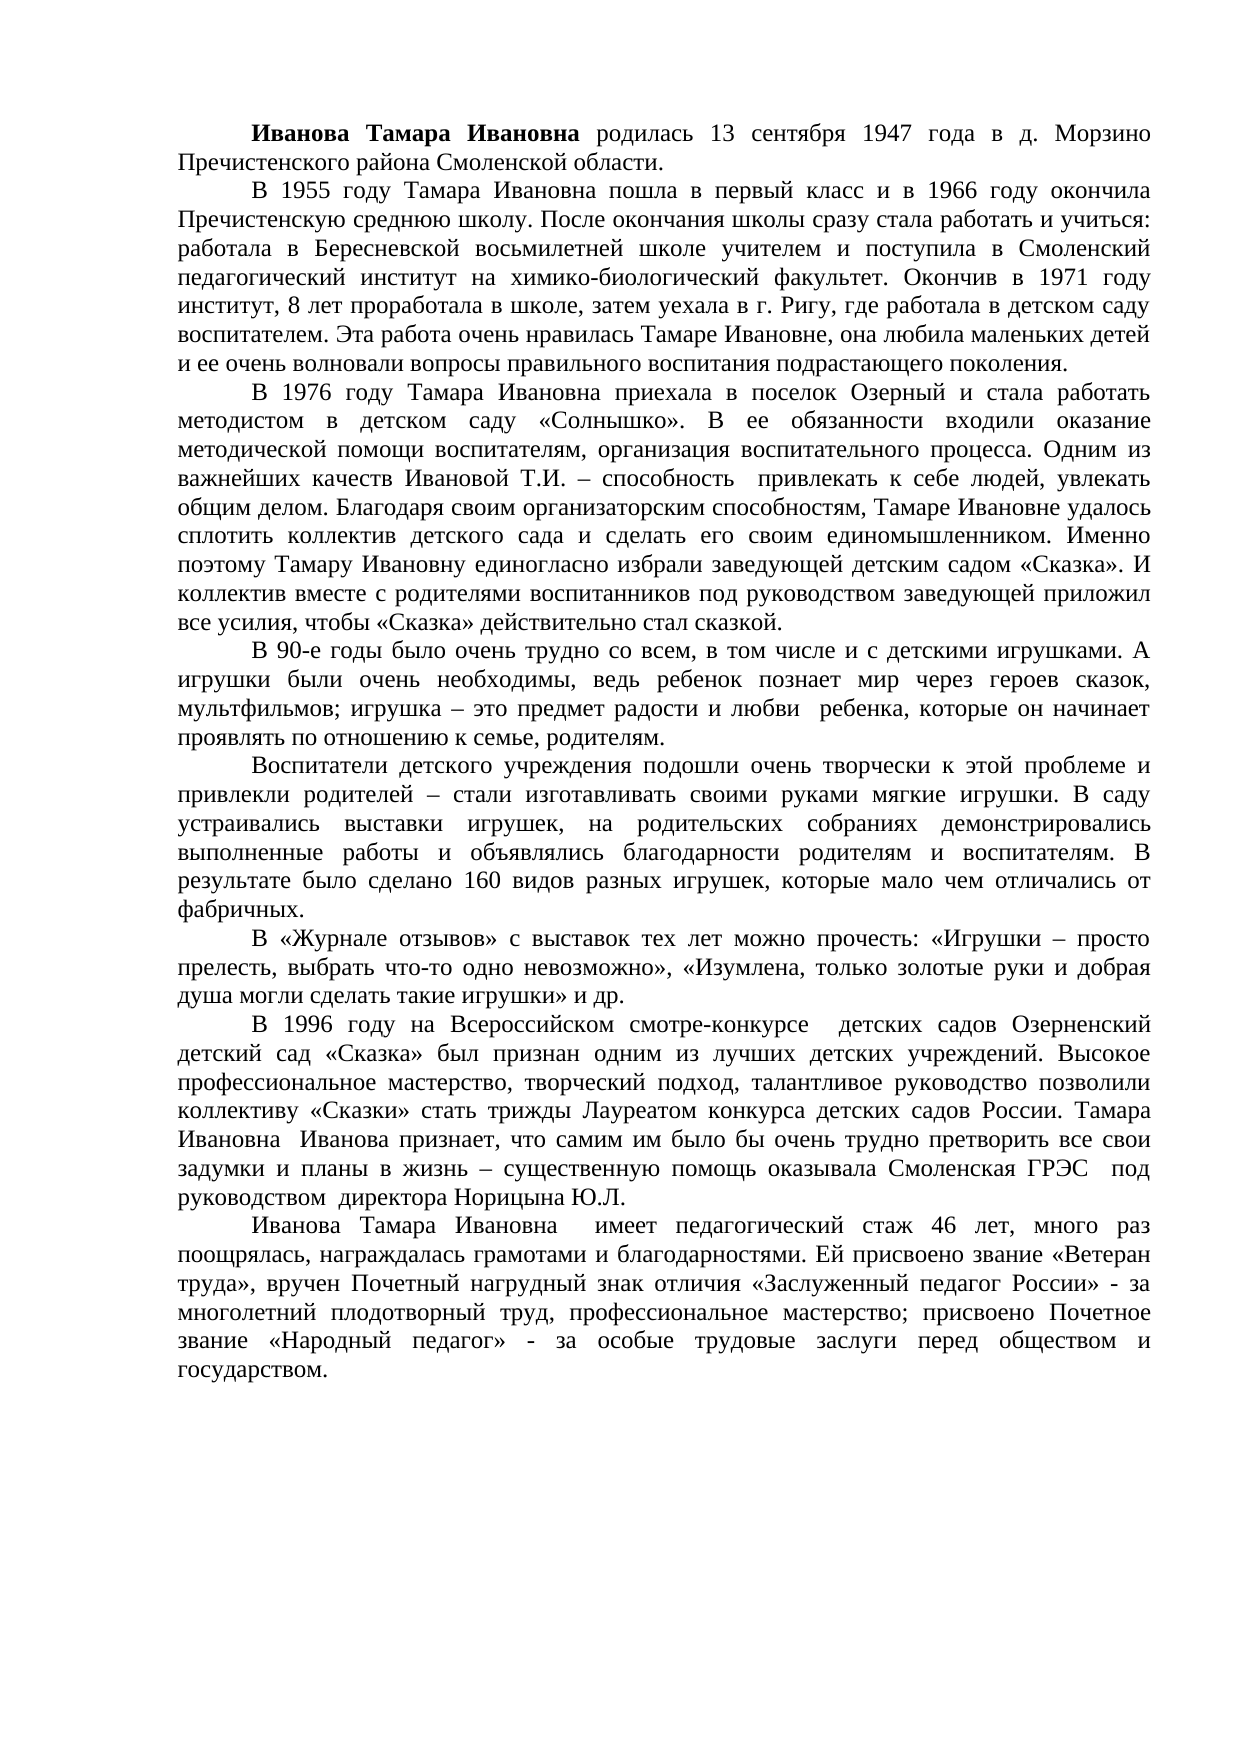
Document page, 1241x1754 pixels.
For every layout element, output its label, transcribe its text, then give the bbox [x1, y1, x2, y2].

text Иванова Тамара Ивановна родилась 13 сентября 1947 года в д. Морзино Пречистенского района Смоленской области. [177, 118, 1152, 176]
text В 1976 году Тамара Ивановна приехала в поселок Озерный и стала работать методистом в детском саду «Солнышко». В ее обязанности входили оказание методической помощи воспитателям, организация воспитательного процесса. Одним из важнейших качеств Ивановой Т.И. – способность привлекать к себе людей, увлекать общим делом. Благодаря своим организаторским способностям, Тамаре Ивановне удалось сплотить коллектив детского сада и сделать его своим единомышленником. Именно поэтому Тамару Ивановну единогласно избрали заведующей детским садом «Сказка». И коллектив вместе с родителями воспитанников под руководством заведующей приложил все усилия, чтобы «Сказка» действительно стал сказкой. [177, 377, 1152, 636]
text В 1955 году Тамара Ивановна пошла в первый класс и в 1966 году окончила Пречистенскую среднюю школу. После окончания школы сразу стала работать и учиться: работала в Бересневской восьмилетней школе учителем и поступила в Смоленский педагогический институт на химико-биологический факультет. Окончив в 1971 году институт, 8 лет проработала в школе, затем уехала в г. Ригу, где работала в детском саду воспитателем. Эта работа очень нравилась Тамаре Ивановне, она любила маленьких детей и ее очень волновали вопросы правильного воспитания подрастающего поколения. [177, 176, 1152, 377]
text Воспитатели детского учреждения подошли очень творчески к этой проблеме и привлекли родителей – стали изготавливать своими руками мягкие игрушки. В саду устраивались выставки игрушек, на родительских собраниях демонстрировались выполненные работы и объявлялись благодарности родителям и воспитателям. В результате было сделано 160 видов разных игрушек, которые мало чем отличались от фабричных. [177, 751, 1152, 923]
text В 1996 году на Всероссийском смотре-конкурсе детских садов Озерненский детский сад «Сказка» был признан одним из лучших детских учреждений. Высокое профессиональное мастерство, творческий подход, талантливое руководство позволили коллективу «Сказки» стать трижды Лауреатом конкурса детских садов России. Тамара Ивановна Иванова признает, что самим им было бы очень трудно претворить все свои задумки и планы в жизнь – существенную помощь оказывала Смоленская ГРЭС под руководством директора Норицына Ю.Л. [177, 1009, 1152, 1211]
text В «Журнале отзывов» с выставок тех лет можно прочесть: «Игрушки – просто прелесть, выбрать что-то одно невозможно», «Изумлена, только золотые руки и добрая душа могли сделать такие игрушки» и др. [177, 923, 1152, 1009]
text Иванова Тамара Ивановна имеет педагогический стаж 46 лет, много раз поощрялась, награждалась грамотами и благодарностями. Ей присвоено звание «Ветеран труда», вручен Почетный нагрудный знак отличия «Заслуженный педагог России» - за многолетний плодотворный труд, профессиональное мастерство; присвоено Почетное звание «Народный педагог» - за особые трудовые заслуги перед обществом и государством. [177, 1211, 1152, 1383]
text В 90-е годы было очень трудно со всем, в том числе и с детскими игрушками. А игрушки были очень необходимы, ведь ребенок познает мир через героев сказок, мультфильмов; игрушка – это предмет радости и любви ребенка, которые он начинает проявлять по отношению к семье, родителям. [177, 636, 1152, 751]
